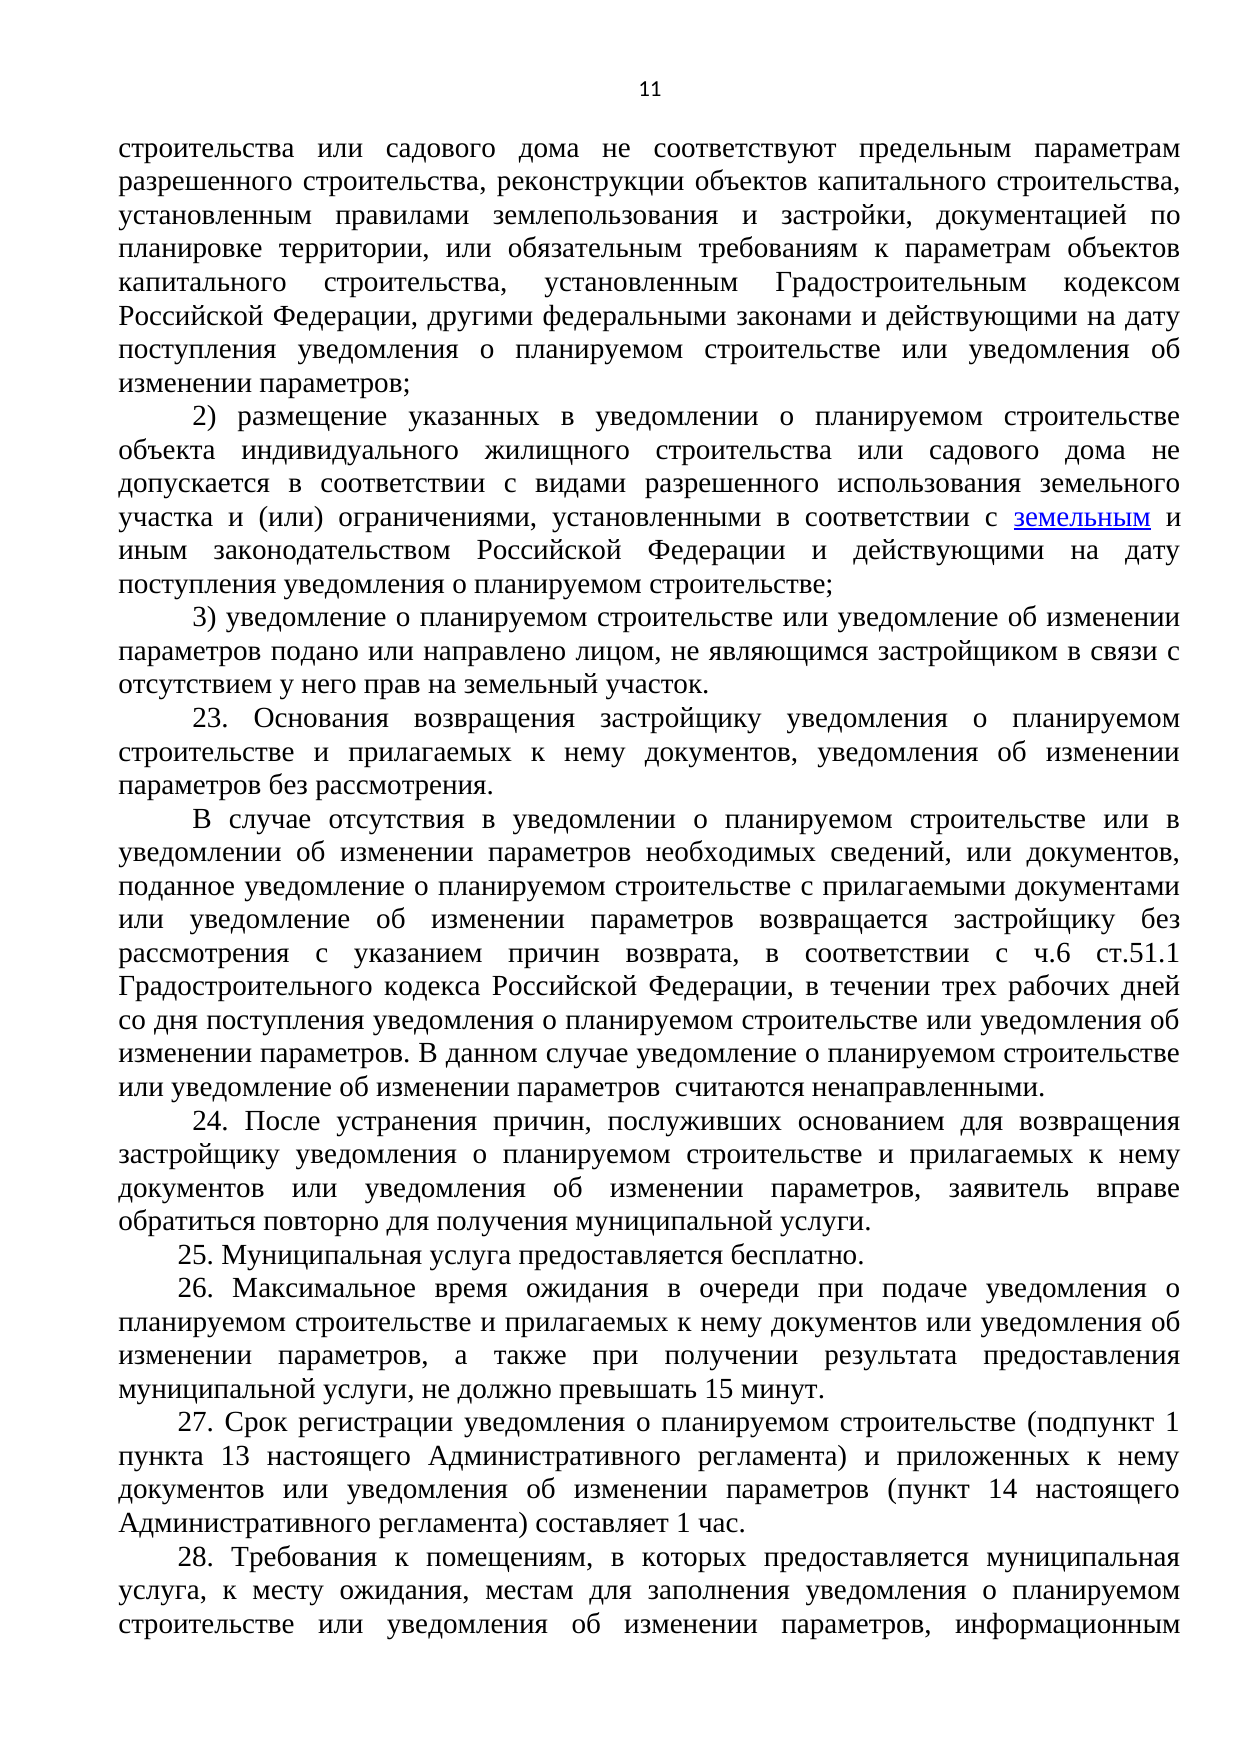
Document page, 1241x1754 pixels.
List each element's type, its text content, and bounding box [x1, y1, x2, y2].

text 27. Срок регистрации уведомления о планируемом строительстве (подпункт 1 пункта 13 настоящего Административного регламента) и приложенных к нему документов или уведомления об изменении параметров (пункт 14 настоящего Административного регламента) составляет 1 час. [118, 1404, 1181, 1539]
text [118, 1539, 1181, 1639]
text 23. Основания возвращения застройщику уведомления о планируемом строительстве и прилагаемых к нему документов, уведомления об изменении параметров без рассмотрения. [118, 700, 1181, 801]
text 25. Муниципальная услуга предоставляется бесплатно. [118, 1237, 1181, 1270]
text 3) уведомление о планируемом строительстве или уведомление об изменении параметров подано или направлено лицом, не являющимся застройщиком в связи с отсутствием у него прав на земельный участок. [118, 599, 1181, 700]
text В случае отсутствия в уведомлении о планируемом строительстве или в уведомлении об изменении параметров необходимых сведений, или документов, поданное уведомление о планируемом строительстве с прилагаемыми документами или уведомление об изменении параметров возвращается застройщику без рассмотрения с указанием причин возврата, в соответствии с ч.6 ст.51.1 Градостроительного кодекса Российской Федерации, в течении трех рабочих дней со дня поступления уведомления о планируемом строительстве или уведомления об изменении параметров. В данном случае уведомление о планируемом строительстве или уведомление об изменении параметров считаются ненаправленными. [118, 801, 1181, 1103]
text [118, 130, 1181, 398]
text 2) размещение указанных в уведомлении о планируемом строительстве объекта индивидуального жилищного строительства или садового дома не допускается в соответствии с видами разрешенного использования земельного участка и (или) ограничениями, установленными в соответствии с земельным и иным законодательством Российской Федерации и действующими на дату поступления уведомления о планируемом строительстве; [118, 398, 1181, 599]
text 26. Максимальное время ожидания в очереди при подаче уведомления о планируемом строительстве и прилагаемых к нему документов или уведомления об изменении параметров, а также при получении результата предоставления муниципальной услуги, не должно превышать 15 минут. [118, 1270, 1181, 1404]
text 24. После устранения причин, послуживших основанием для возвращения застройщику уведомления о планируемом строительстве и прилагаемых к нему документов или уведомления об изменении параметров, заявитель вправе обратиться повторно для получения муниципальной услуги. [118, 1103, 1181, 1237]
